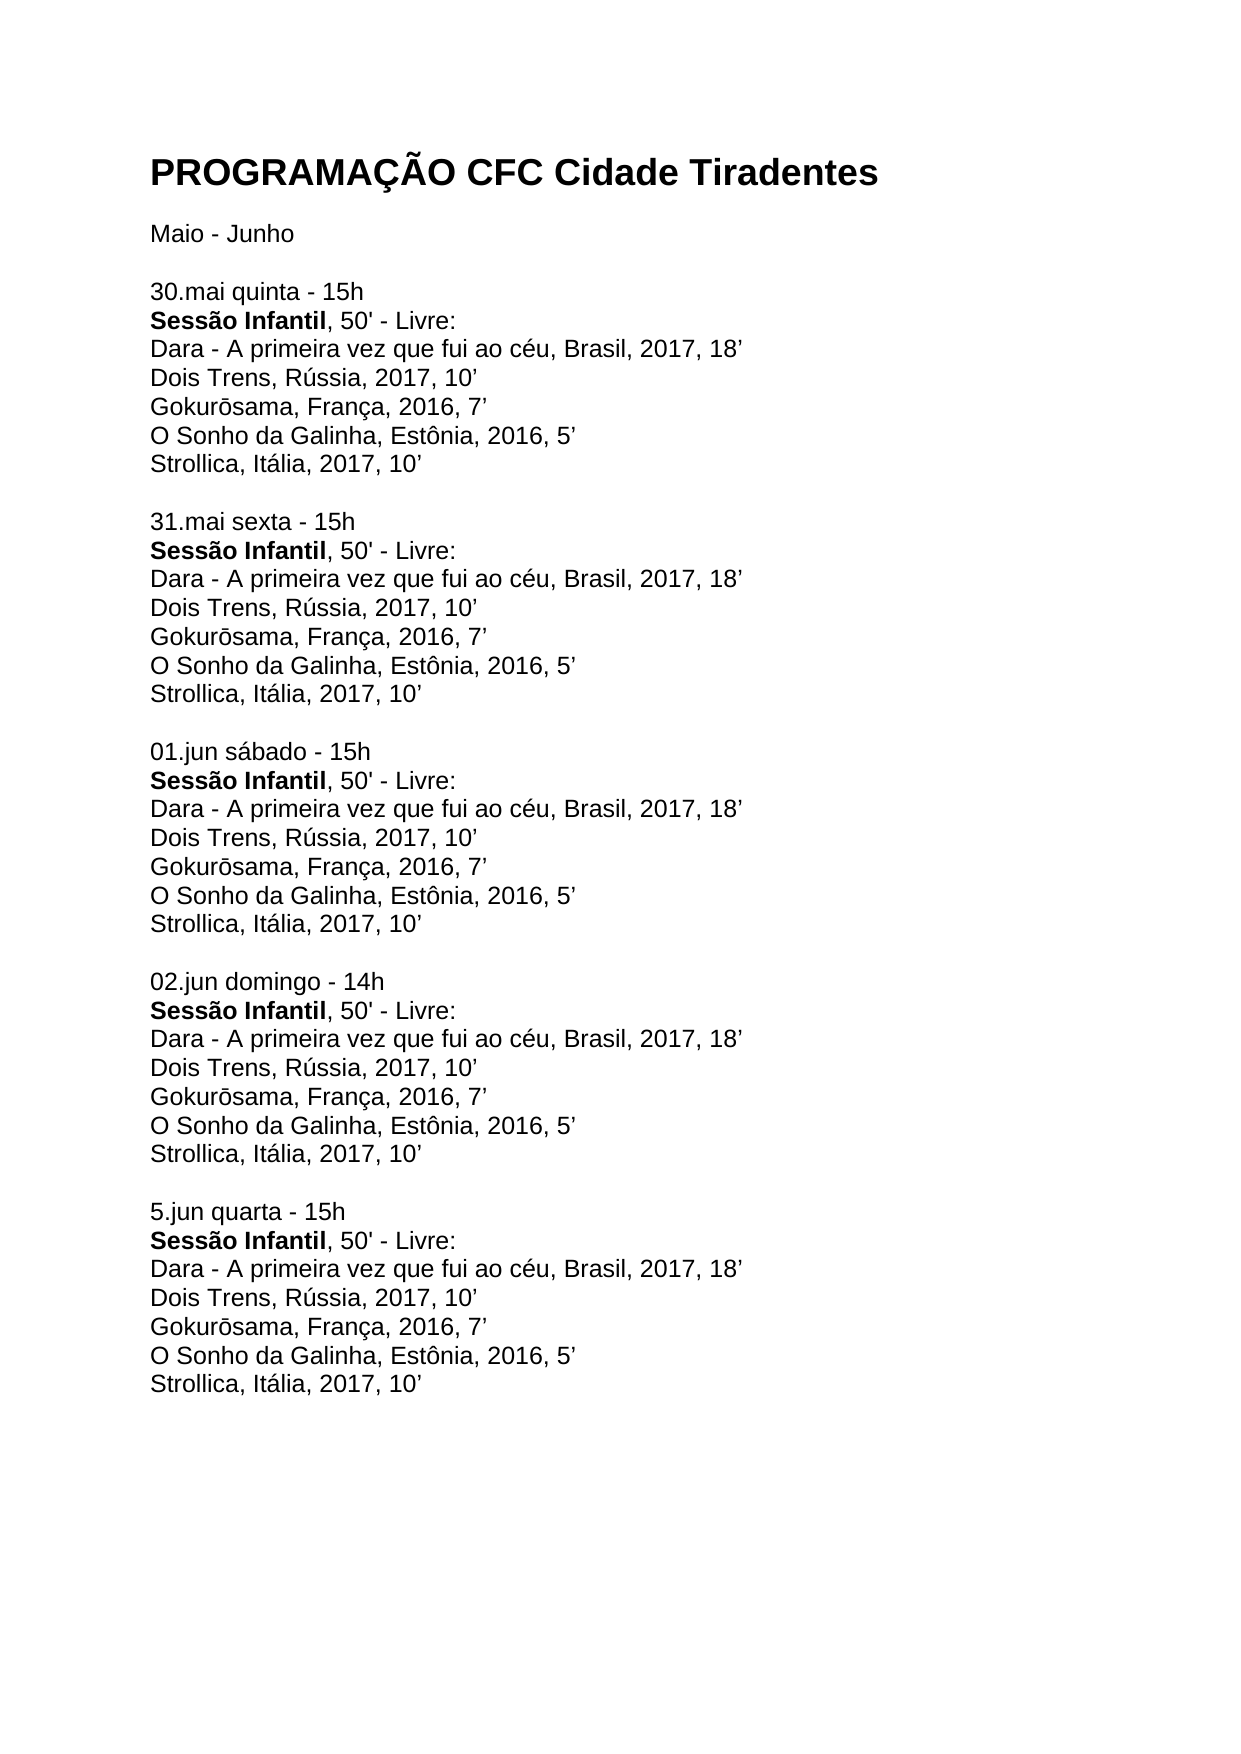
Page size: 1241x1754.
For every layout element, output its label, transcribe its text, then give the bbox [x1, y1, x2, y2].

text Sessão Infantil, 50' - Livre: [150, 766, 1051, 794]
text O Sonho da Galinha, Estônia, 2016, 5’ [150, 1341, 1051, 1369]
text Dois Trens, Rússia, 2017, 10’ [150, 823, 1051, 852]
text Dara - A primeira vez que fui ao céu, Brasil, 2017, 18’ [150, 564, 1051, 593]
text Dara - A primeira vez que fui ao céu, Brasil, 2017, 18’ [150, 794, 1051, 823]
text O Sonho da Galinha, Estônia, 2016, 5’ [150, 881, 1051, 909]
text 02.jun domingo - 14h [150, 967, 1051, 996]
text Gokurōsama, França, 2016, 7’ [150, 1082, 1051, 1111]
text Dois Trens, Rússia, 2017, 10’ [150, 593, 1051, 622]
text Strollica, Itália, 2017, 10’ [150, 679, 1051, 708]
text 5.jun quarta - 15h [150, 1197, 1051, 1226]
text Dara - A primeira vez que fui ao céu, Brasil, 2017, 18’ [150, 334, 1051, 363]
text 30.mai quinta - 15h [150, 277, 1051, 306]
text O Sonho da Galinha, Estônia, 2016, 5’ [150, 651, 1051, 679]
text Dois Trens, Rússia, 2017, 10’ [150, 1053, 1051, 1082]
text Strollica, Itália, 2017, 10’ [150, 1369, 1051, 1398]
text Strollica, Itália, 2017, 10’ [150, 1139, 1051, 1168]
text PROGRAMAÇÃO CFC Cidade Tiradentes [150, 150, 1051, 193]
text Dara - A primeira vez que fui ao céu, Brasil, 2017, 18’ [150, 1024, 1051, 1053]
text O Sonho da Galinha, Estônia, 2016, 5’ [150, 1111, 1051, 1139]
text Gokurōsama, França, 2016, 7’ [150, 852, 1051, 881]
text 31.mai sexta - 15h [150, 507, 1051, 536]
text Sessão Infantil, 50' - Livre: [150, 996, 1051, 1024]
text 01.jun sábado - 15h [150, 737, 1051, 766]
text Sessão Infantil, 50' - Livre: [150, 536, 1051, 564]
text Gokurōsama, França, 2016, 7’ [150, 1312, 1051, 1341]
text Gokurōsama, França, 2016, 7’ [150, 622, 1051, 651]
text Strollica, Itália, 2017, 10’ [150, 449, 1051, 478]
text O Sonho da Galinha, Estônia, 2016, 5’ [150, 421, 1051, 449]
text Sessão Infantil, 50' - Livre: [150, 1226, 1051, 1254]
text Maio - Junho [150, 219, 1051, 248]
text Dara - A primeira vez que fui ao céu, Brasil, 2017, 18’ [150, 1254, 1051, 1283]
text Strollica, Itália, 2017, 10’ [150, 909, 1051, 938]
text Sessão Infantil, 50' - Livre: [150, 306, 1051, 334]
text Dois Trens, Rússia, 2017, 10’ [150, 1283, 1051, 1312]
text Dois Trens, Rússia, 2017, 10’ [150, 363, 1051, 392]
text Gokurōsama, França, 2016, 7’ [150, 392, 1051, 421]
